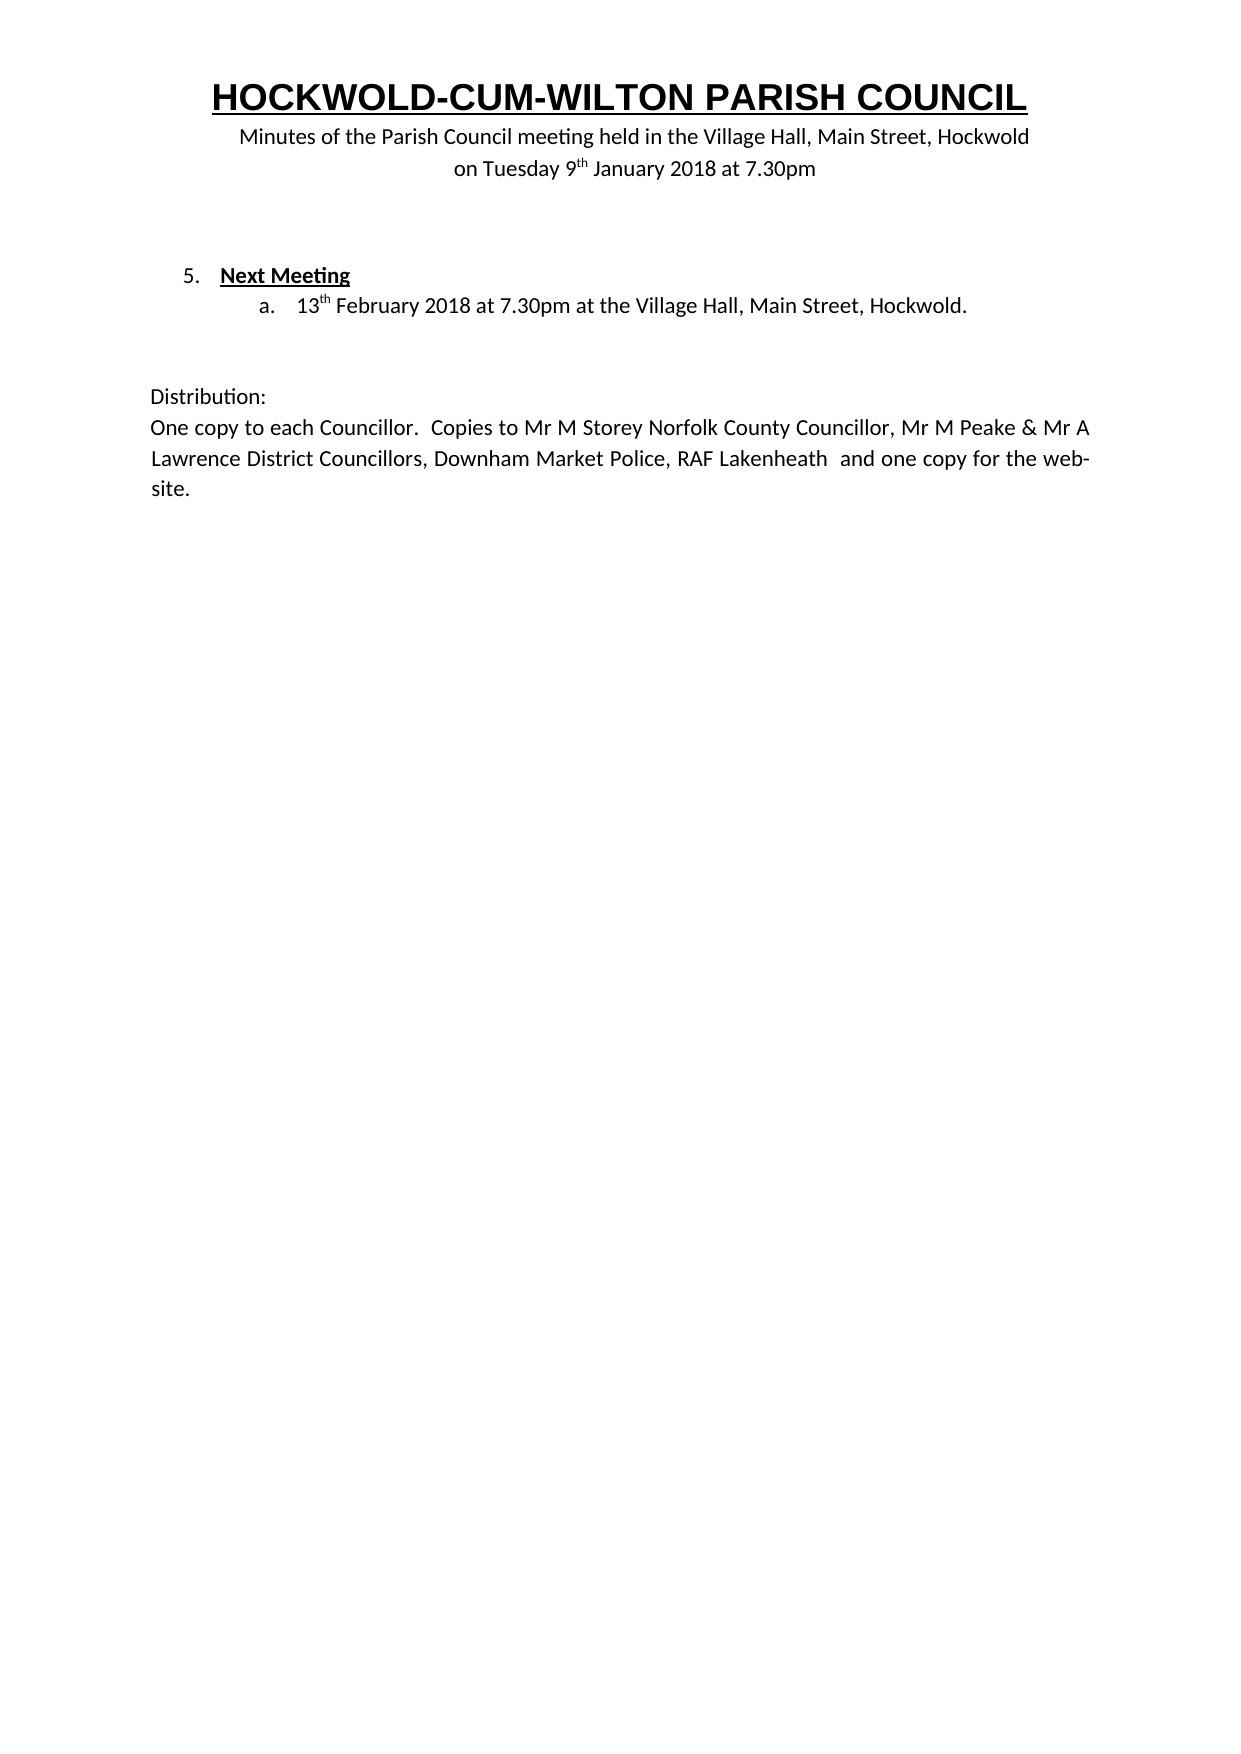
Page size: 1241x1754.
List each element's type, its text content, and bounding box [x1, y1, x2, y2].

text Distribution: [150, 382, 1092, 410]
text One copy to each Councillor. Copies to Mr M Storey Norfolk County Councillor, Mr M Peake & Mr A Lawrence District Councillors, Downham Market Police, RAF Lakenheath and one copy for the web-site. [150, 413, 1092, 502]
list Next Meeting [183, 261, 1092, 289]
list 13th February 2018 at 7.30pm at the Village Hall, Main Street, Hockwold. [259, 291, 1092, 319]
